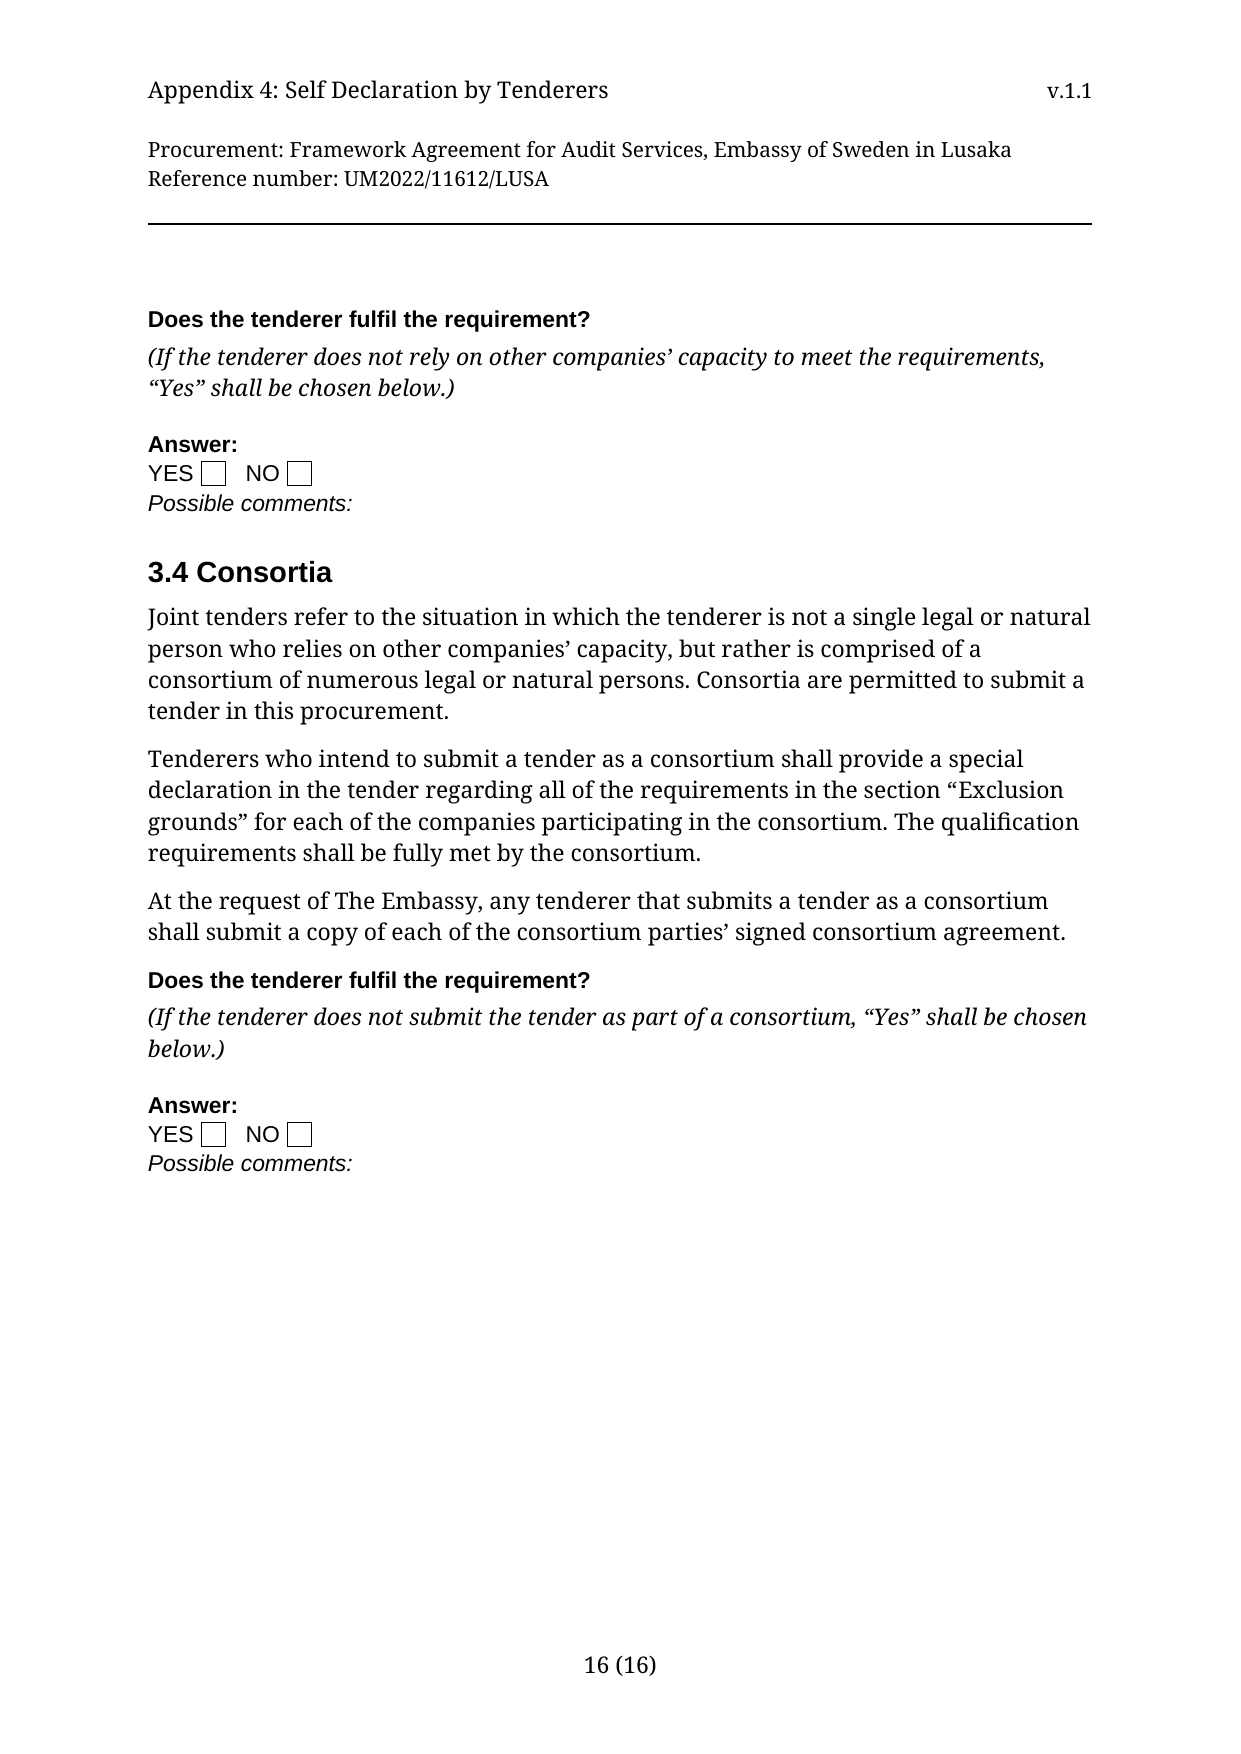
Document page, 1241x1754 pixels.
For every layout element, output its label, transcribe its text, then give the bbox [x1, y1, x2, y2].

text (If the tenderer does not rely on other companies’ capacity to meet the requirements, “Yes” shall be chosen below.) [148, 341, 1092, 403]
text At the request of The Embassy, any tenderer that submits a tender as a consortium shall submit a copy of each of the consortium parties’ signed consortium agreement. [148, 884, 1092, 947]
subtitle Does the tenderer fulfil the requirement? [148, 964, 1092, 993]
text Answer: [148, 1089, 1092, 1118]
subtitle 3.4 Consortia [148, 555, 1092, 589]
subtitle Does the tenderer fulfil the requirement? [148, 303, 1092, 332]
text Joint tenders refer to the situation in which the tenderer is not a single legal or natural person who relies on other companies’ capacity, but rather is comprised of a consortium of numerous legal or natural persons. Consortia are permitted to submit a tender in this procurement. [148, 601, 1092, 726]
text YES NO [148, 1118, 1092, 1147]
text YES NO [148, 457, 1092, 486]
text Answer: [148, 428, 1092, 457]
text (If the tenderer does not submit the tender as part of a consortium, “Yes” shall be chosen below.) [148, 1001, 1092, 1064]
text Possible comments: [148, 1147, 1092, 1178]
text Tenderers who intend to submit a tender as a consortium shall provide a special declaration in the tender regarding all of the requirements in the section “Exclusion grounds” for each of the companies participating in the consortium. The qualification requirements shall be fully met by the consortium. [148, 743, 1092, 868]
text Possible comments: [148, 486, 1092, 518]
